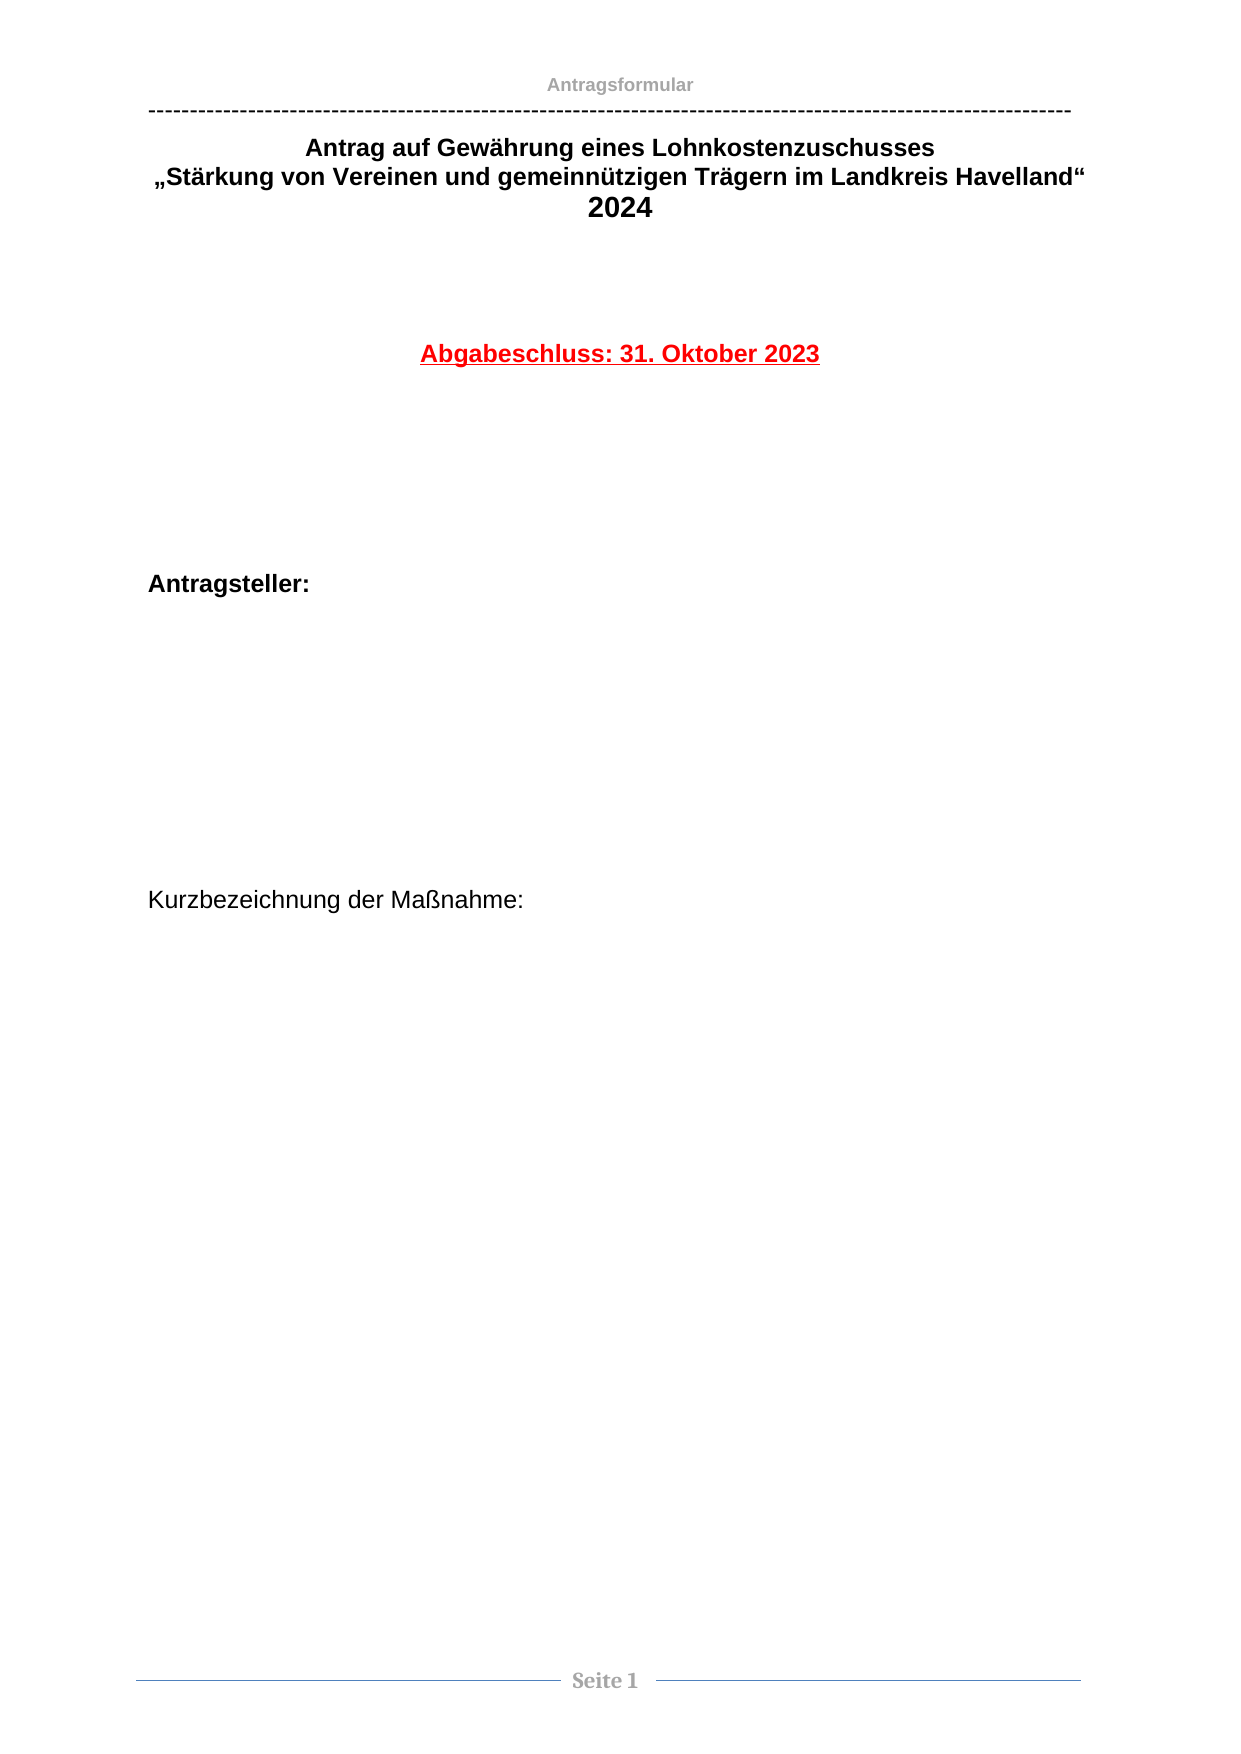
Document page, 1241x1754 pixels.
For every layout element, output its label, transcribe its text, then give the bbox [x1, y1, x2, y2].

text „Stärkung von Vereinen und gemeinnützigen Trägern im Landkreis Havelland“ [148, 162, 1092, 190]
text Abgabeschluss: 31. Oktober 2023 [148, 339, 1092, 368]
text Antragsteller: [148, 569, 1092, 598]
text Kurzbezeichnung der Maßnahme: [148, 885, 1092, 914]
text 2024 [148, 190, 1092, 224]
text Antrag auf Gewährung eines Lohnkostenzuschusses [148, 133, 1092, 162]
